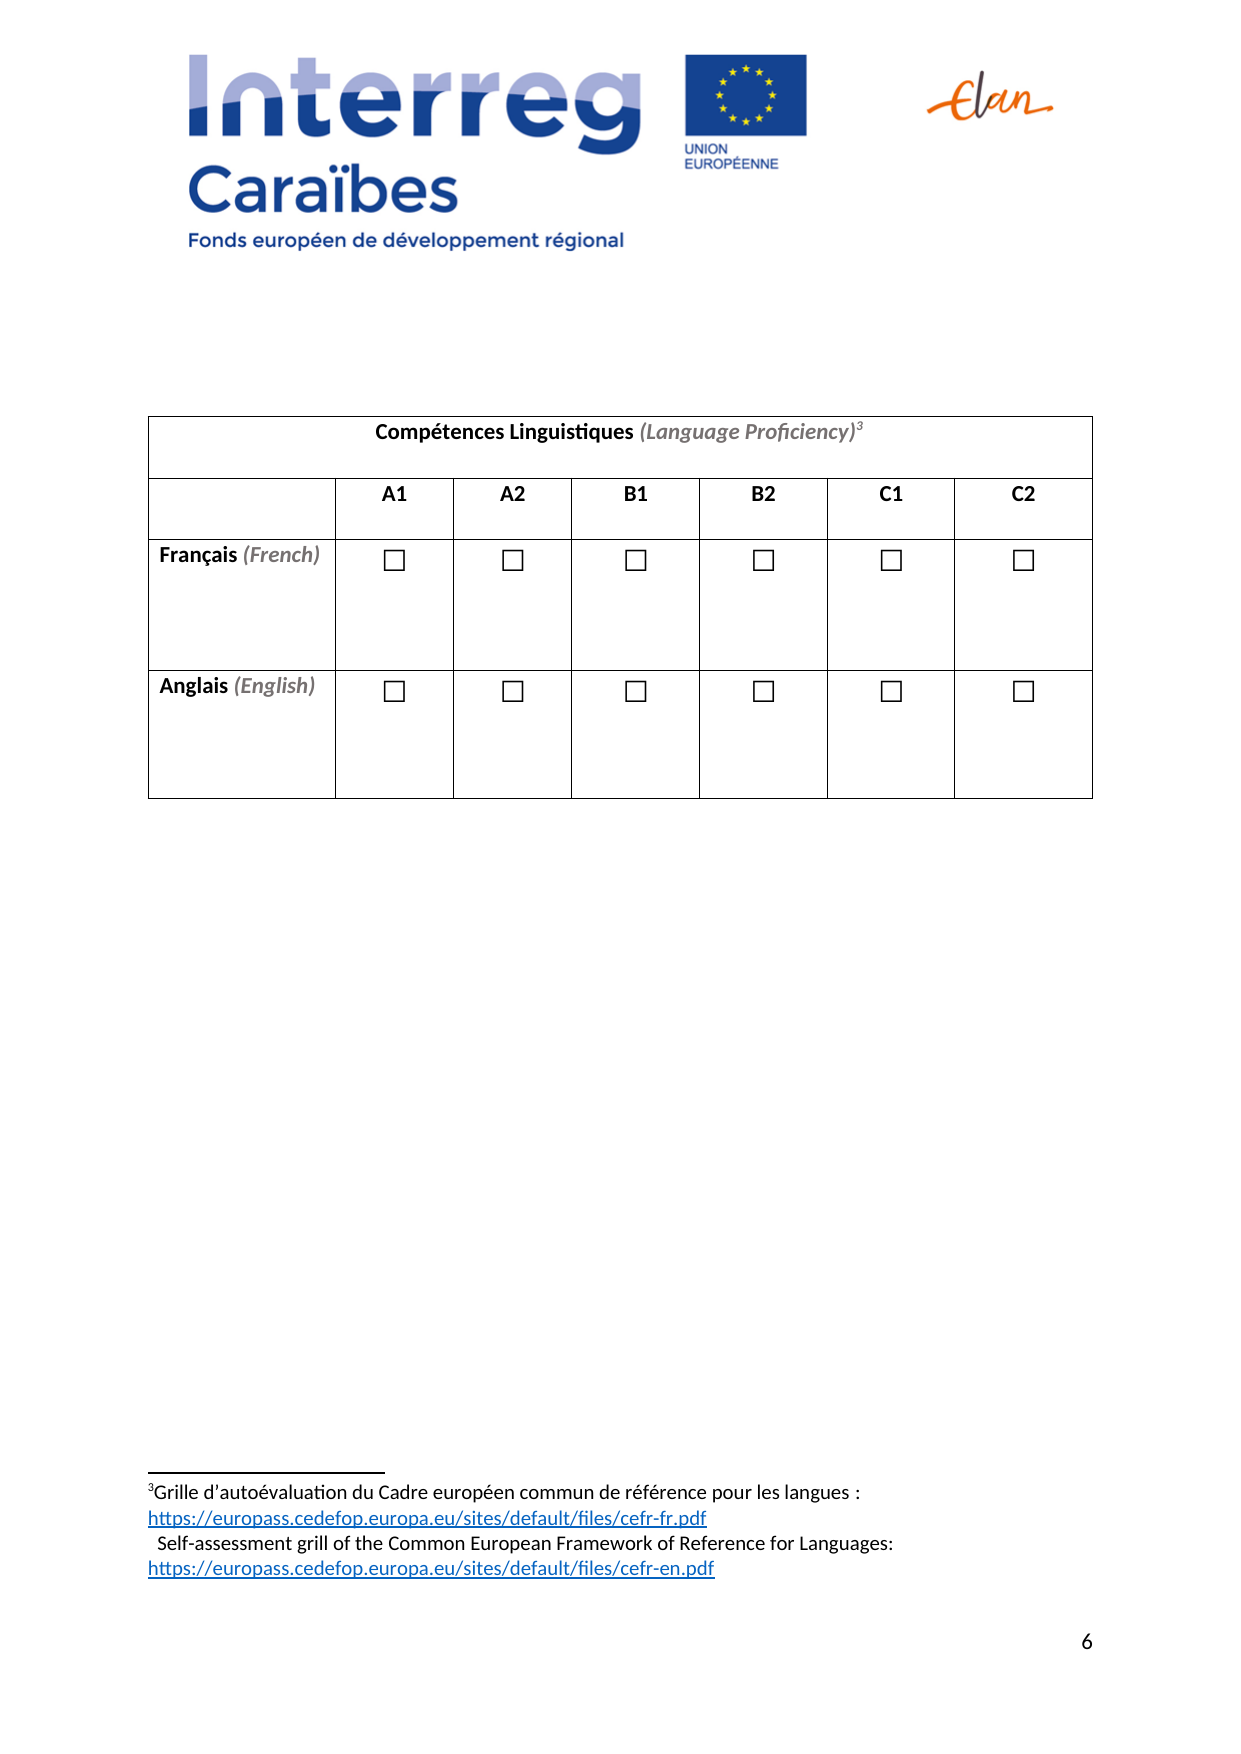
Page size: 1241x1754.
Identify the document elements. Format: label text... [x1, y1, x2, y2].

table_cell B1 [572, 479, 699, 539]
table_cell A2 [454, 479, 571, 539]
table_cell [149, 479, 335, 539]
table_cell A1 [336, 479, 453, 539]
table_cell C1 [828, 479, 954, 539]
table_cell B2 [700, 479, 827, 539]
table_header Compétences Linguistiques (Language Proficiency) [149, 417, 1092, 478]
table_cell Français (French) [149, 540, 335, 670]
picture [147, 41, 1093, 267]
table_cell Anglais (English) [149, 671, 335, 798]
table_cell C2 [955, 479, 1092, 539]
